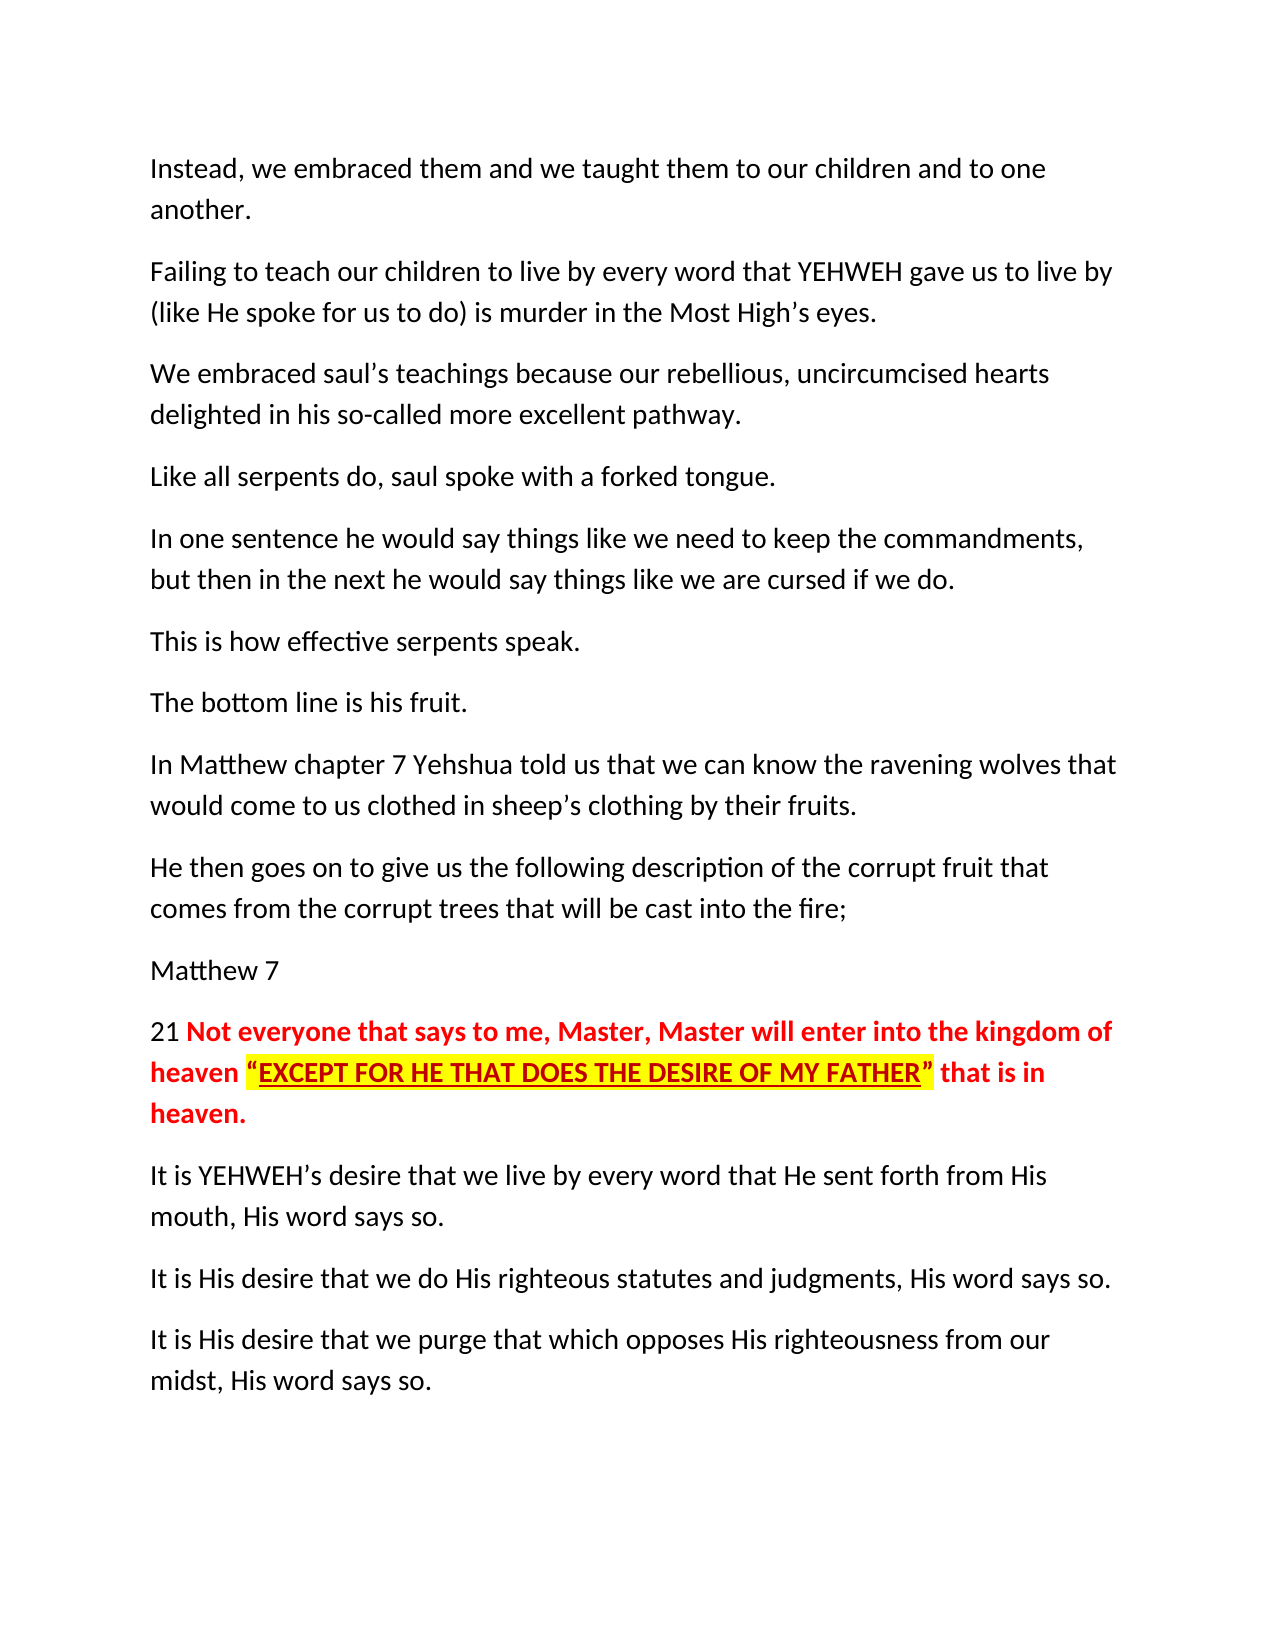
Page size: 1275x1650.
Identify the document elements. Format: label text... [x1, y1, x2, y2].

text 21 Not everyone that says to me, Master, Master will enter into the kingdom of heaven “EXCEPT FOR HE THAT DOES THE DESIRE OF MY FATHER” that is in heaven. [150, 1013, 1125, 1131]
text Failing to teach our children to live by every word that YEHWEH gave us to live by (like He spoke for us to do) is murder in the Most High’s eyes. [150, 253, 1125, 329]
text It is His desire that we do His righteous statutes and judgments, His word says so. [150, 1260, 1125, 1295]
text Like all serpents do, saul spoke with a forked tongue. [150, 458, 1125, 494]
text We embraced saul’s teachings because our rebellious, uncircumcised hearts delighted in his so-called more excellent pathway. [150, 355, 1125, 432]
text It is YEHWEH’s desire that we live by every word that He sent forth from His mouth, His word says so. [150, 1157, 1125, 1233]
text In Matthew chapter 7 Yehshua told us that we can know the ravening wolves that would come to us clothed in sheep’s clothing by their fruits. [150, 746, 1125, 823]
text This is how effective serpents speak. [150, 623, 1125, 658]
text In one sentence he would say things like we need to keep the commandments, but then in the next he would say things like we are cursed if we do. [150, 520, 1125, 596]
text He then goes on to give us the following description of the corrupt fruit that comes from the corrupt trees that will be cast into the fire; [150, 849, 1125, 925]
text Instead, we embraced them and we taught them to our children and to one another. [150, 150, 1125, 227]
text Matthew 7 [150, 952, 1125, 987]
text It is His desire that we purge that which opposes His righteousness from our midst, His word says so. [150, 1321, 1125, 1398]
text The bottom line is his fruit. [150, 684, 1125, 720]
